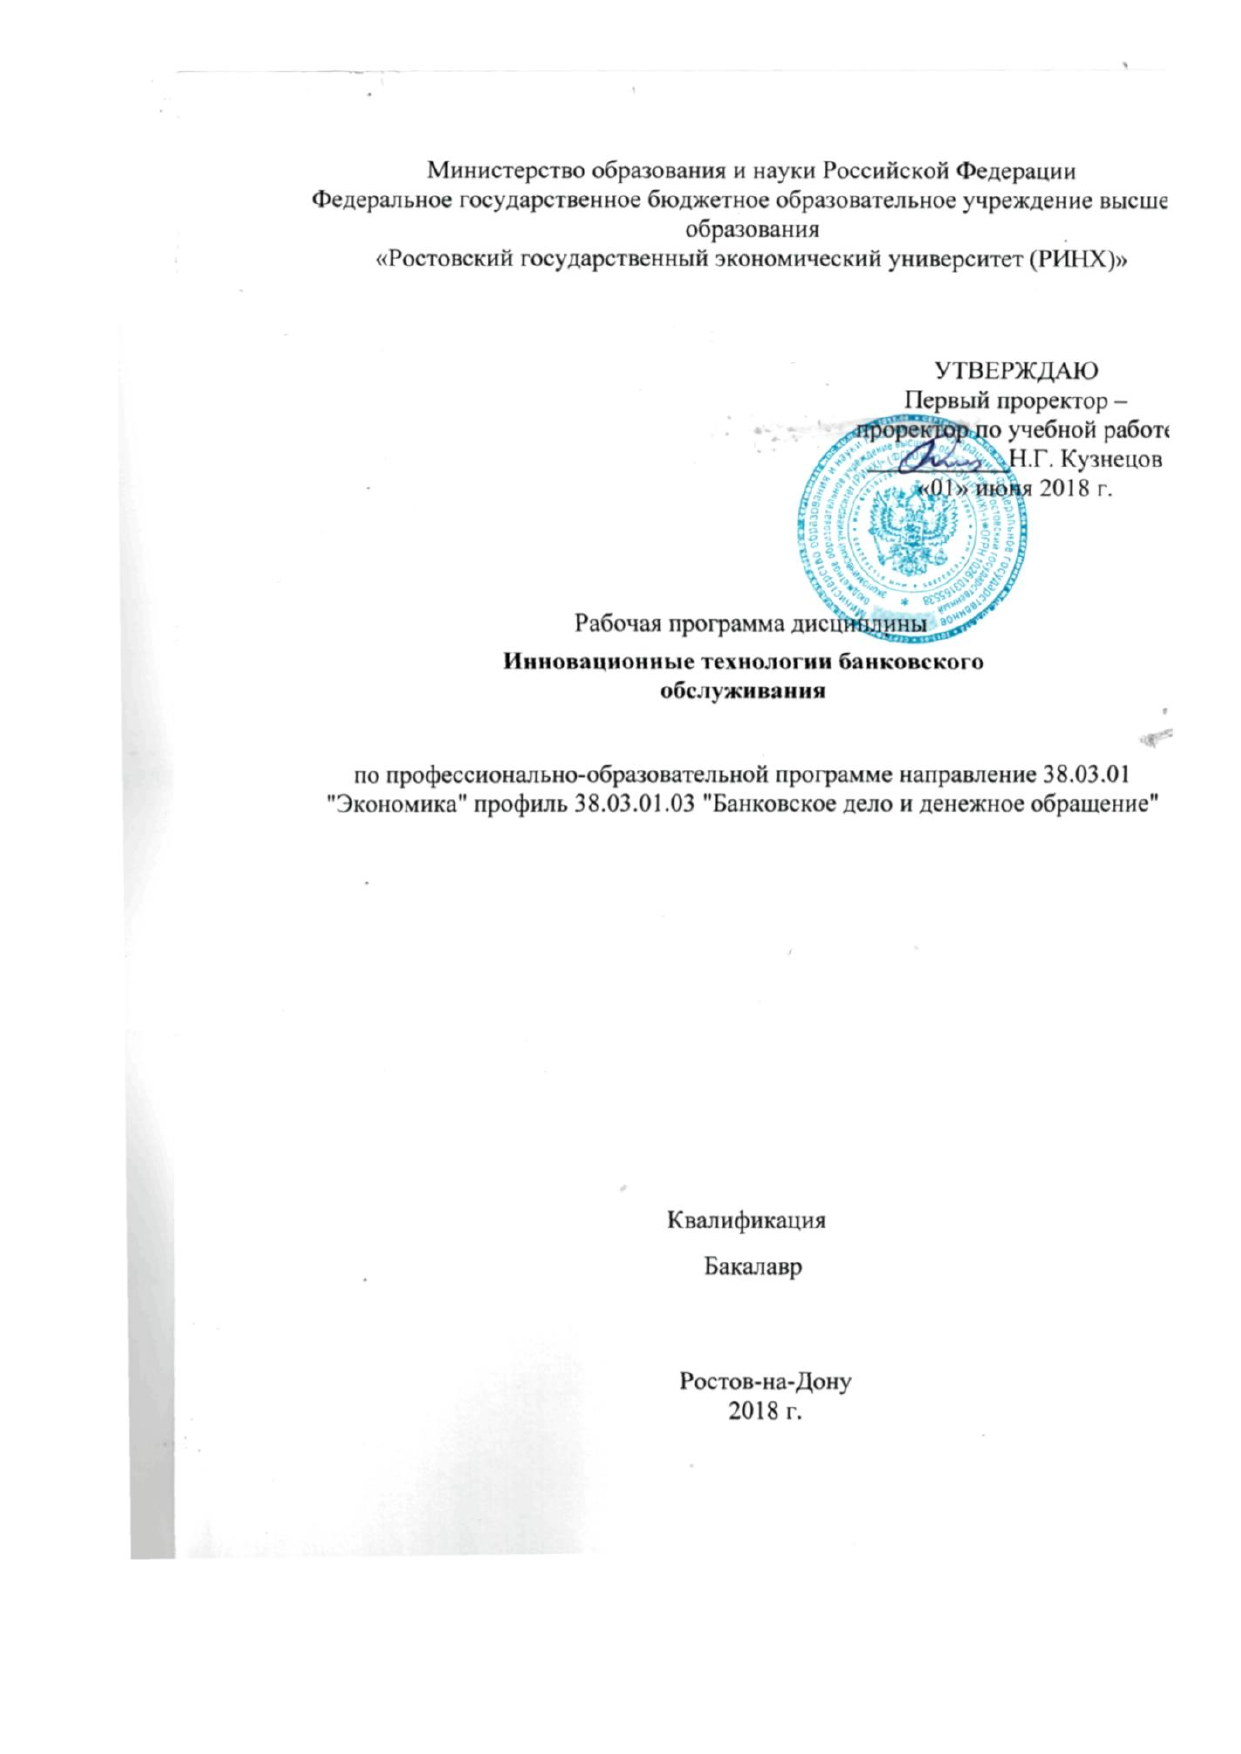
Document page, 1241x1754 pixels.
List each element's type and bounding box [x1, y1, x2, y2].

picture [118, 59, 1182, 1560]
